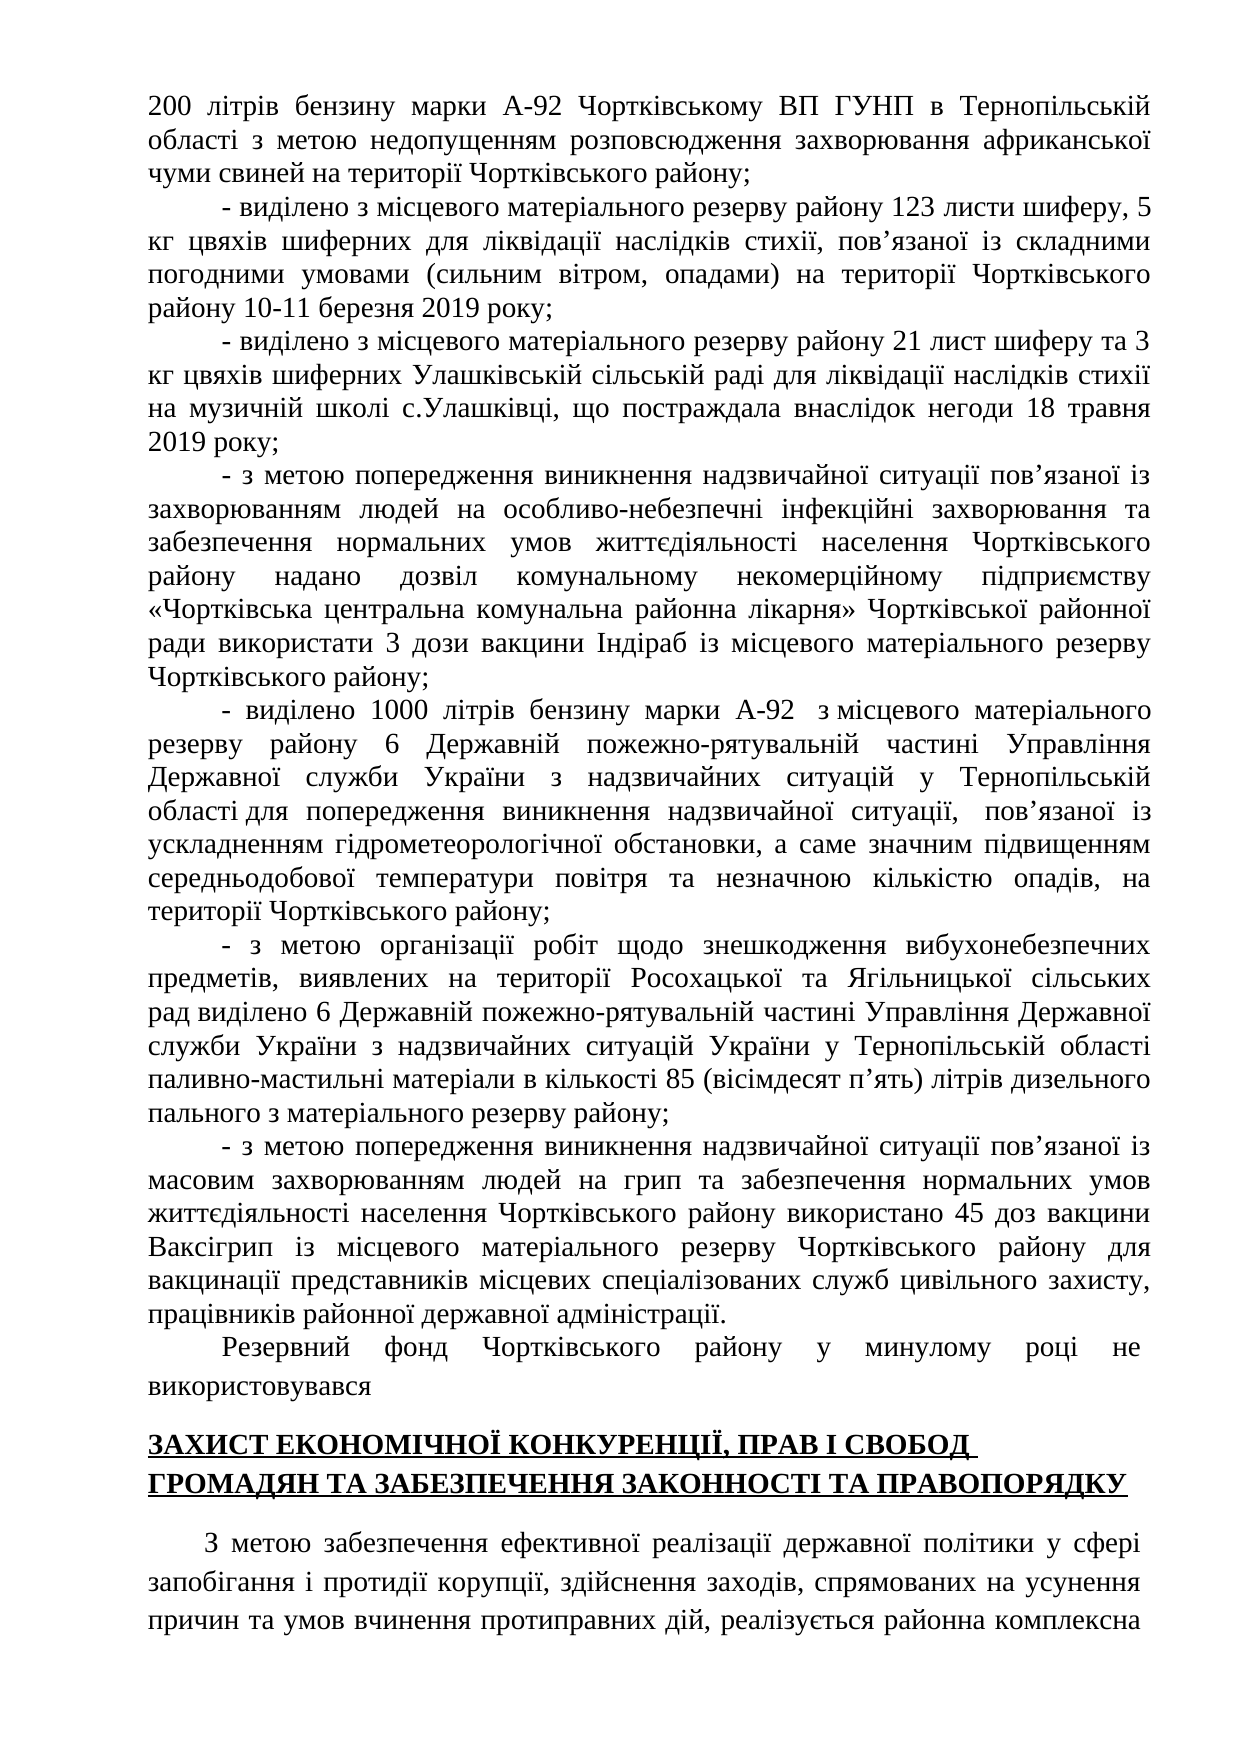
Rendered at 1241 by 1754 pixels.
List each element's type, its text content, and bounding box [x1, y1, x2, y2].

text - з метою організації робіт щодо знешкодження вибухонебезпечних предметів, виявлених на території Росохацької та Ягільницької сільських рад виділено 6 Державній пожежно-рятувальній частині Управління Державної служби України з надзвичайних ситуацій України у Тернопільській області паливно-мастильні матеріали в кількості 85 (вісімдесят п’ять) літрів дизельного пального з матеріального резерву району; [148, 927, 1152, 1128]
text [148, 1525, 1141, 1636]
text - виділено з місцевого матеріального резерву району 21 лист шиферу та 3 кг цвяхів шиферних Улашківській сільській раді для ліквідації наслідків стихії на музичній школі с.Улашківці, що постраждала внаслідок негоди 18 травня 2019 року; [148, 323, 1152, 457]
text - з метою попередження виникнення надзвичайної ситуації пов’язаної із захворюванням людей на особливо-небезпечні інфекційні захворювання та забезпечення нормальних умов життєдіяльності населення Чортківського району надано дозвіл комунальному некомерційному підприємству «Чортківська центральна комунальна районна лікарня» Чортківської районної ради використати 3 дози вакцини Індіраб із місцевого матеріального резерву Чортківського району; [148, 457, 1152, 692]
text - виділено 1000 літрів бензину марки А-92 з місцевого матеріального резерву району 6 Державній пожежно-рятувальній частині Управління Державної служби України з надзвичайних ситуацій у Тернопільській області для попередження виникнення надзвичайної ситуації, пов’язаної із ускладненням гідрометеорологічної обстановки, а саме значним підвищенням середньодобової температури повітря та незначною кількістю опадів, на території Чортківського району; [148, 692, 1152, 927]
text Резервний фонд Чортківського району у минулому році не використовувався [148, 1329, 1141, 1402]
text ЗАХИСТ ЕКОНОМІЧНОЇ КОНКУРЕНЦІЇ, ПРАВ І СВОБОД ГРОМАДЯН ТА ЗАБЕЗПЕЧЕННЯ ЗАКОННОСТІ ТА ПРАВОПОРЯДКУ [148, 1427, 1141, 1499]
text - виділено з місцевого матеріального резерву району 123 листи шиферу, 5 кг цвяхів шиферних для ліквідації наслідків стихії, пов’язаної із складними погодними умовами (сильним вітром, опадами) на території Чортківського району 10-11 березня 2019 року; [148, 189, 1152, 323]
text - з метою попередження виникнення надзвичайної ситуації пов’язаної із масовим захворюванням людей на грип та забезпечення нормальних умов життєдіяльності населення Чортківського району використано 45 доз вакцини Ваксігрип із місцевого матеріального резерву Чортківського району для вакцинації представників місцевих спеціалізованих служб цивільного захисту, працівників районної державної адміністрації. [148, 1128, 1152, 1329]
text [148, 88, 1152, 189]
